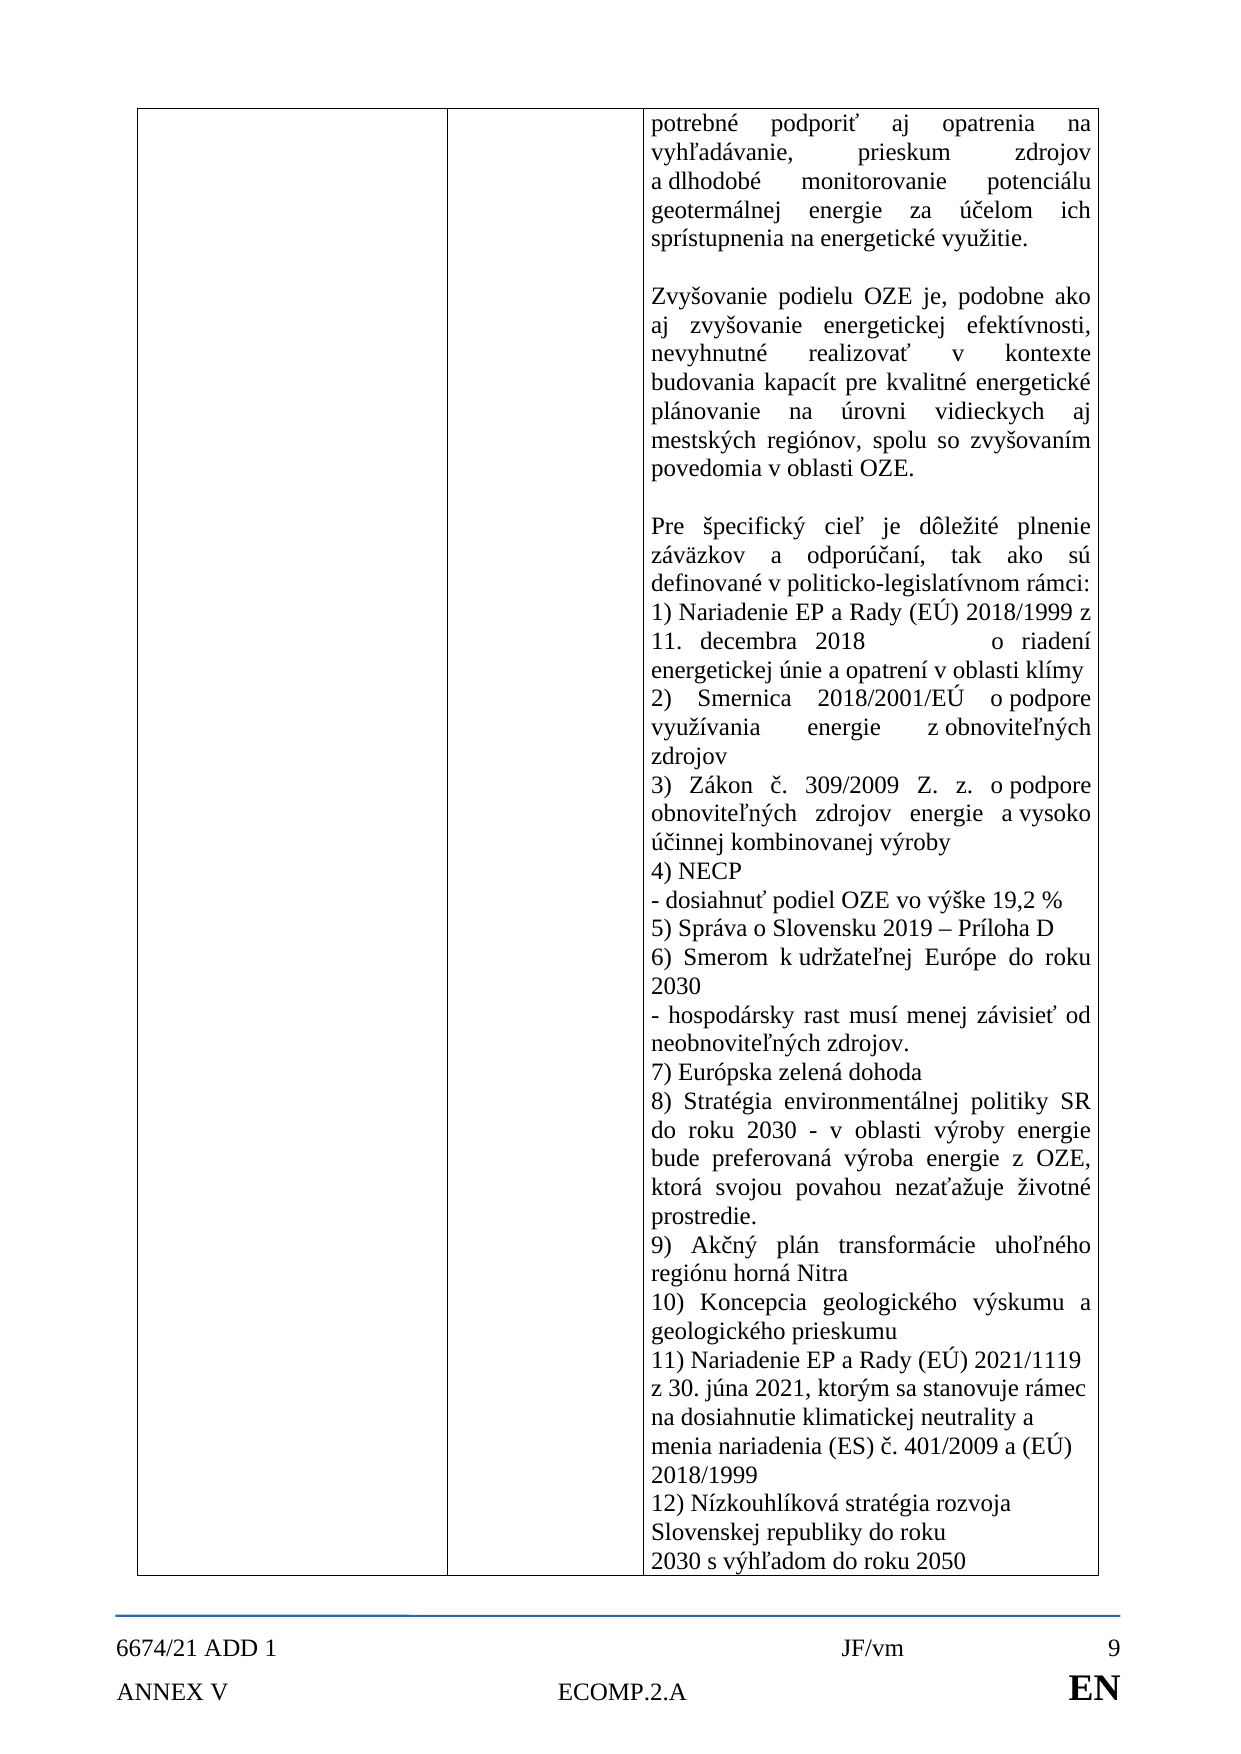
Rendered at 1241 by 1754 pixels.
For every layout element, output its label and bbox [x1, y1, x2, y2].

table_cell [448, 109, 643, 1575]
table_cell [138, 109, 447, 1575]
table_cell [644, 109, 1098, 1575]
